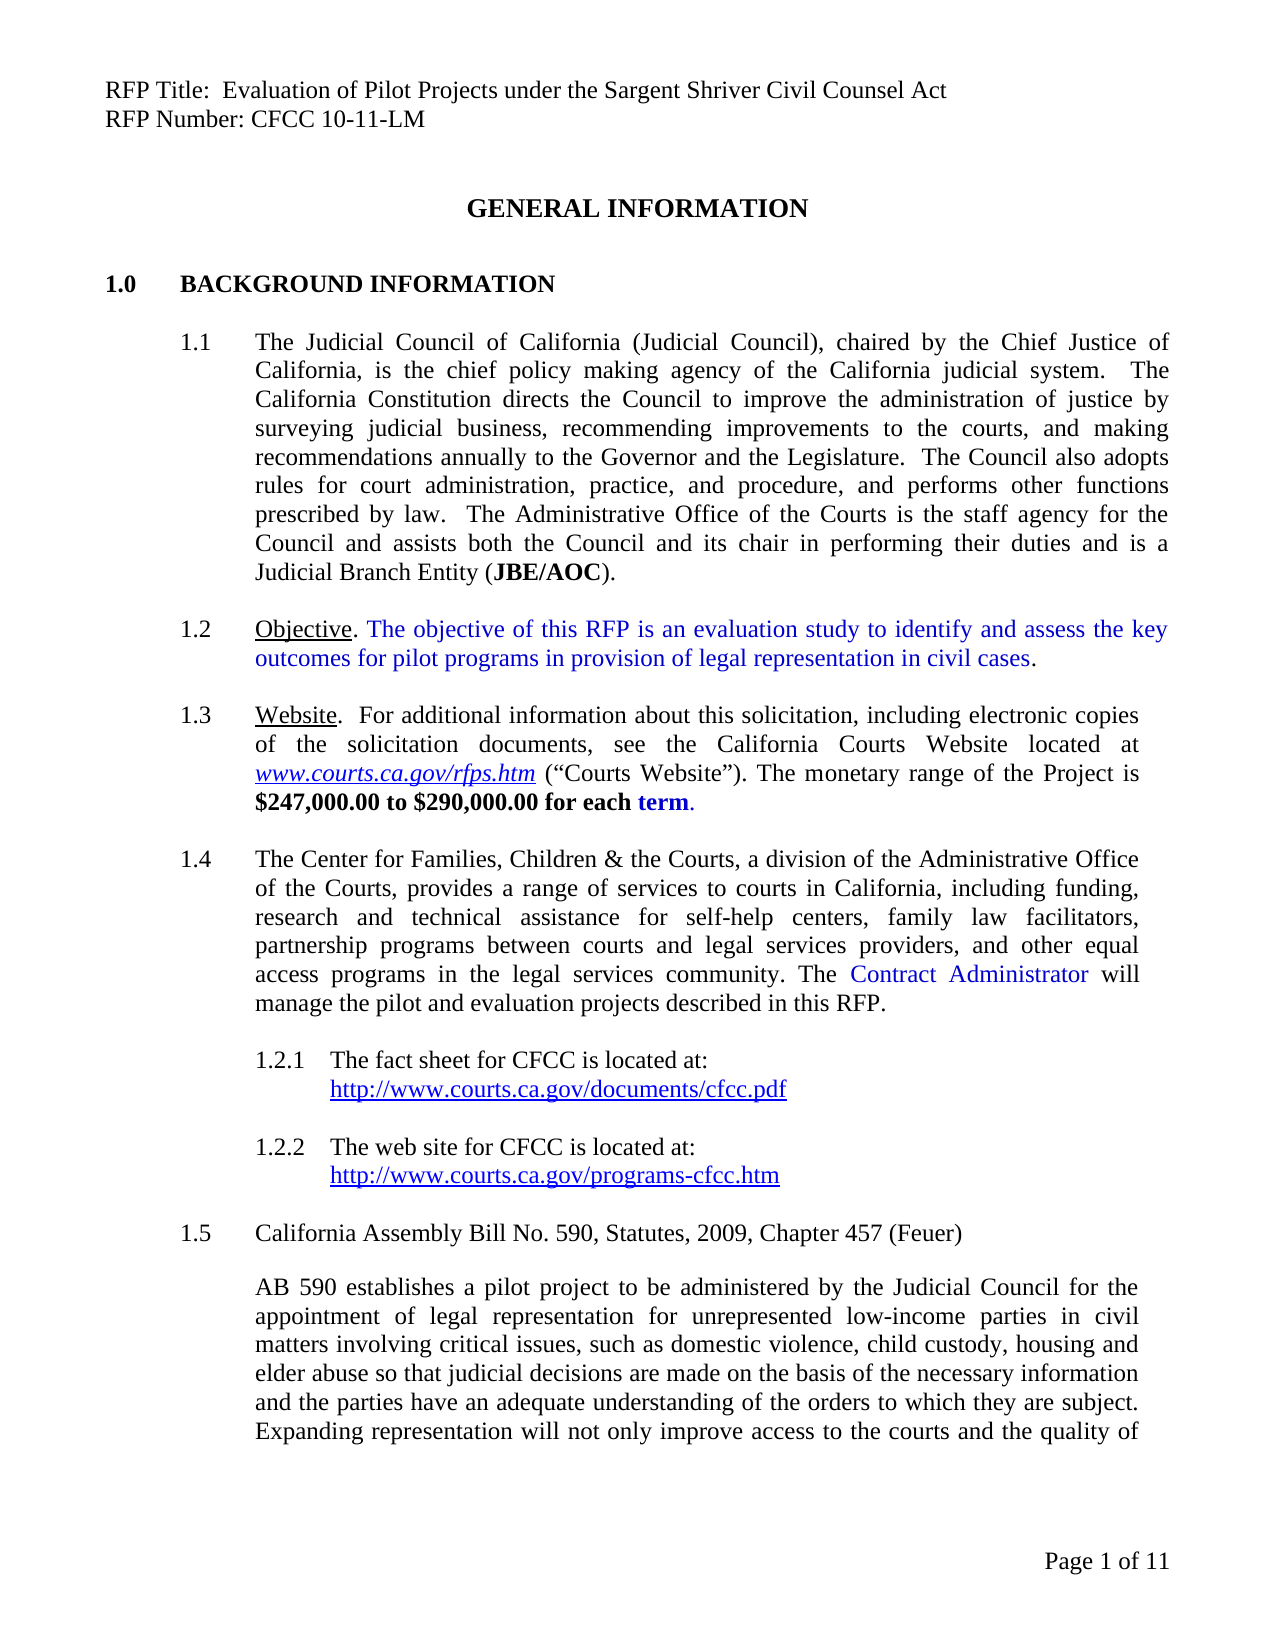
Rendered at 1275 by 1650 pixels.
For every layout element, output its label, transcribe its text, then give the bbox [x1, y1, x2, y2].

text 1.2 Objective. The objective of this RFP is an evaluation study to identify and assess the key outcomes for pilot programs in provision of legal representation in civil cases. [180, 614, 1170, 672]
text 1.3 Website. For additional information about this solicitation, including electronic copies of the solicitation documents, see the California Courts Website located at www.courts.ca.gov/rfps.htm (“Courts Website”). The monetary range of the Project is $247,000.00 to $290,000.00 for each term. [180, 700, 1140, 815]
text 1.2.1 The fact sheet for CFCC is located at: http://www.courts.ca.gov/documents/cfcc.pdf [255, 1045, 1140, 1103]
text http://www.courts.ca.gov/programs-cfcc.htm [255, 1160, 1140, 1189]
text GENERAL INFORMATION [105, 192, 1170, 223]
text 1.5 California Assembly Bill No. 590, Statutes, 2009, Chapter 457 (Feuer) [180, 1218, 1140, 1247]
text 1.2.2 The web site for CFCC is located at: [255, 1132, 1140, 1160]
text 1.0 BACKGROUND INFORMATION [105, 269, 1170, 298]
text 1.4 The Center for Families, Children & the Courts, a division of the Administrative Office of the Courts, provides a range of services to courts in California, including funding, research and technical assistance for self-help centers, family law facilitators, partnership programs between courts and legal services providers, and other equal access programs in the legal services community. The Contract Administrator will manage the pilot and evaluation projects described in this RFP. [180, 844, 1140, 1017]
text 1.1 The Judicial Council of California (Judicial Council), chaired by the Chief Justice of California, is the chief policy making agency of the California judicial system. The California Constitution directs the Council to improve the administration of justice by surveying judicial business, recommending improvements to the courts, and making recommendations annually to the Governor and the Legislature. The Council also adopts rules for court administration, practice, and procedure, and performs other functions prescribed by law. The Administrative Office of the Courts is the staff agency for the Council and assists both the Council and its chair in performing their duties and is a Judicial Branch Entity (JBE/AOC). [180, 327, 1170, 585]
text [255, 1272, 1140, 1444]
